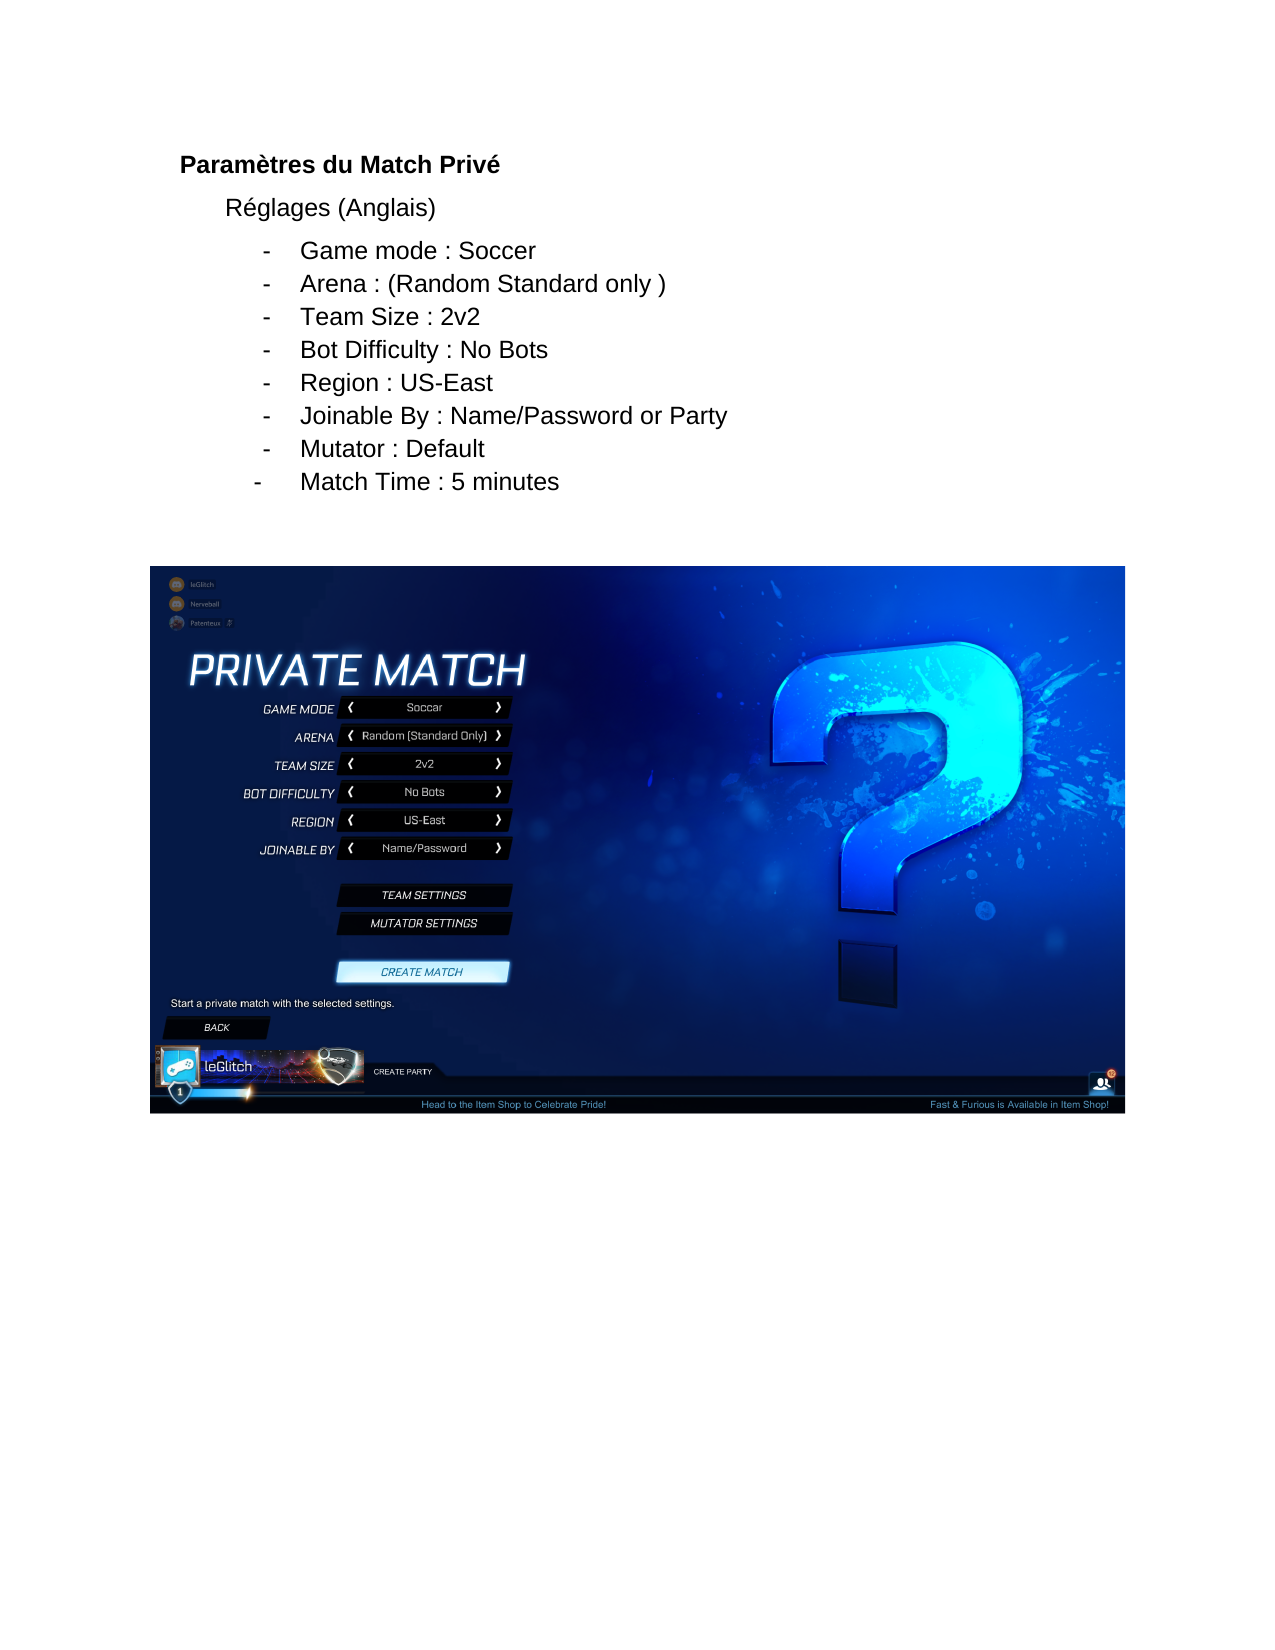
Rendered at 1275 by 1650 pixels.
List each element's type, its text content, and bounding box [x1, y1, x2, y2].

list Arena : (Random Standard only ) [262, 269, 1125, 298]
list Match Time : 5 minutes [150, 467, 1125, 496]
list Region : US-East [262, 368, 1125, 397]
list Team Size : 2v2 [262, 302, 1125, 331]
list Bot Difficulty : No Bots [262, 335, 1125, 364]
text Réglages (Anglais) [225, 193, 1125, 222]
list Game mode : Soccer [262, 236, 1125, 265]
list Mutator : Default [262, 434, 1125, 463]
list Joinable By : Name/Password or Party [262, 401, 1125, 430]
subtitle Paramètres du Match Privé [150, 150, 1125, 179]
picture [150, 566, 1125, 1114]
